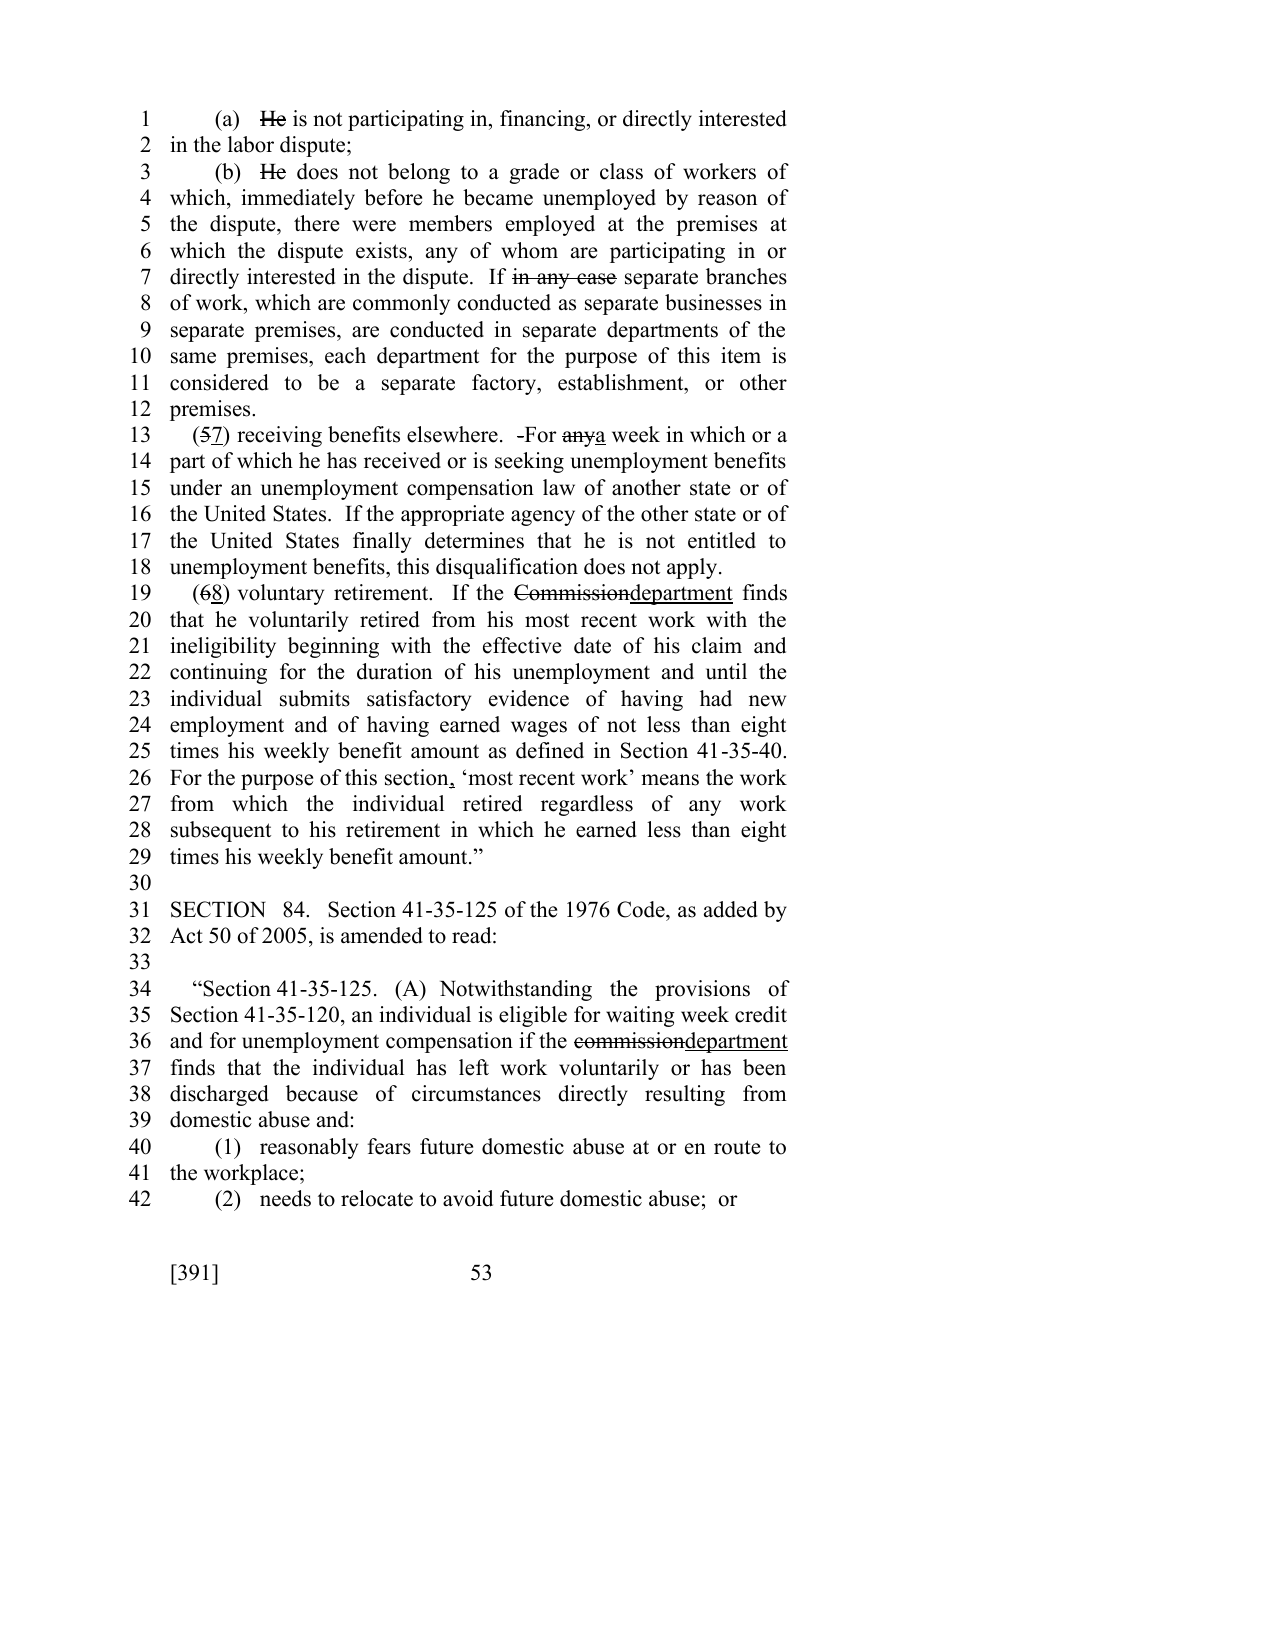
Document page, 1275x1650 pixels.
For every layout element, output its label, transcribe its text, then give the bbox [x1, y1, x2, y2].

text (b) He does not belong to a grade or class of workers of which, immediately before he became unemployed by reason of the dispute, there were members employed at the premises at which the dispute exists, any of whom are participating in or directly interested in the dispute. If in any case separate branches of work, which are commonly conducted as separate businesses in separate premises, are conducted in separate departments of the same premises, each department for the purpose of this item is considered to be a separate factory, establishment, or other premises. [169, 158, 787, 421]
text (1) reasonably fears future domestic abuse at or en route to the workplace; [169, 1133, 787, 1186]
text “Section 41-35-125. (A) Notwithstanding the provisions of Section 41-35-120, an individual is eligible for waiting week credit and for unemployment compensation if the commissiondepartment finds that the individual has left work voluntarily or has been discharged because of circumstances directly resulting from domestic abuse and: [169, 975, 787, 1133]
text SECTION 84. Section 41-35-125 of the 1976 Code, as added by Act 50 of 2005, is amended to read: [169, 896, 787, 948]
text (a) He is not participating in, financing, or directly interested in the labor dispute; [169, 105, 787, 158]
text (57) receiving benefits elsewhere. -For anya week in which or a part of which he has received or is seeking unemployment benefits under an unemployment compensation law of another state or of the United States. If the appropriate agency of the other state or of the United States finally determines that he is not entitled to unemployment benefits, this disqualification does not apply. [169, 421, 787, 579]
text (2) needs to relocate to avoid future domestic abuse; or [169, 1186, 787, 1212]
text (68) voluntary retirement. If the Commissiondepartment finds that he voluntarily retired from his most recent work with the ineligibility beginning with the effective date of his claim and continuing for the duration of his unemployment and until the individual submits satisfactory evidence of having had new employment and of having earned wages of not less than eight times his weekly benefit amount as defined in Section 41-35-40. For the purpose of this section, ‘most recent work’ means the work from which the individual retired regardless of any work subsequent to his retirement in which he earned less than eight times his weekly benefit amount.” [169, 579, 787, 869]
